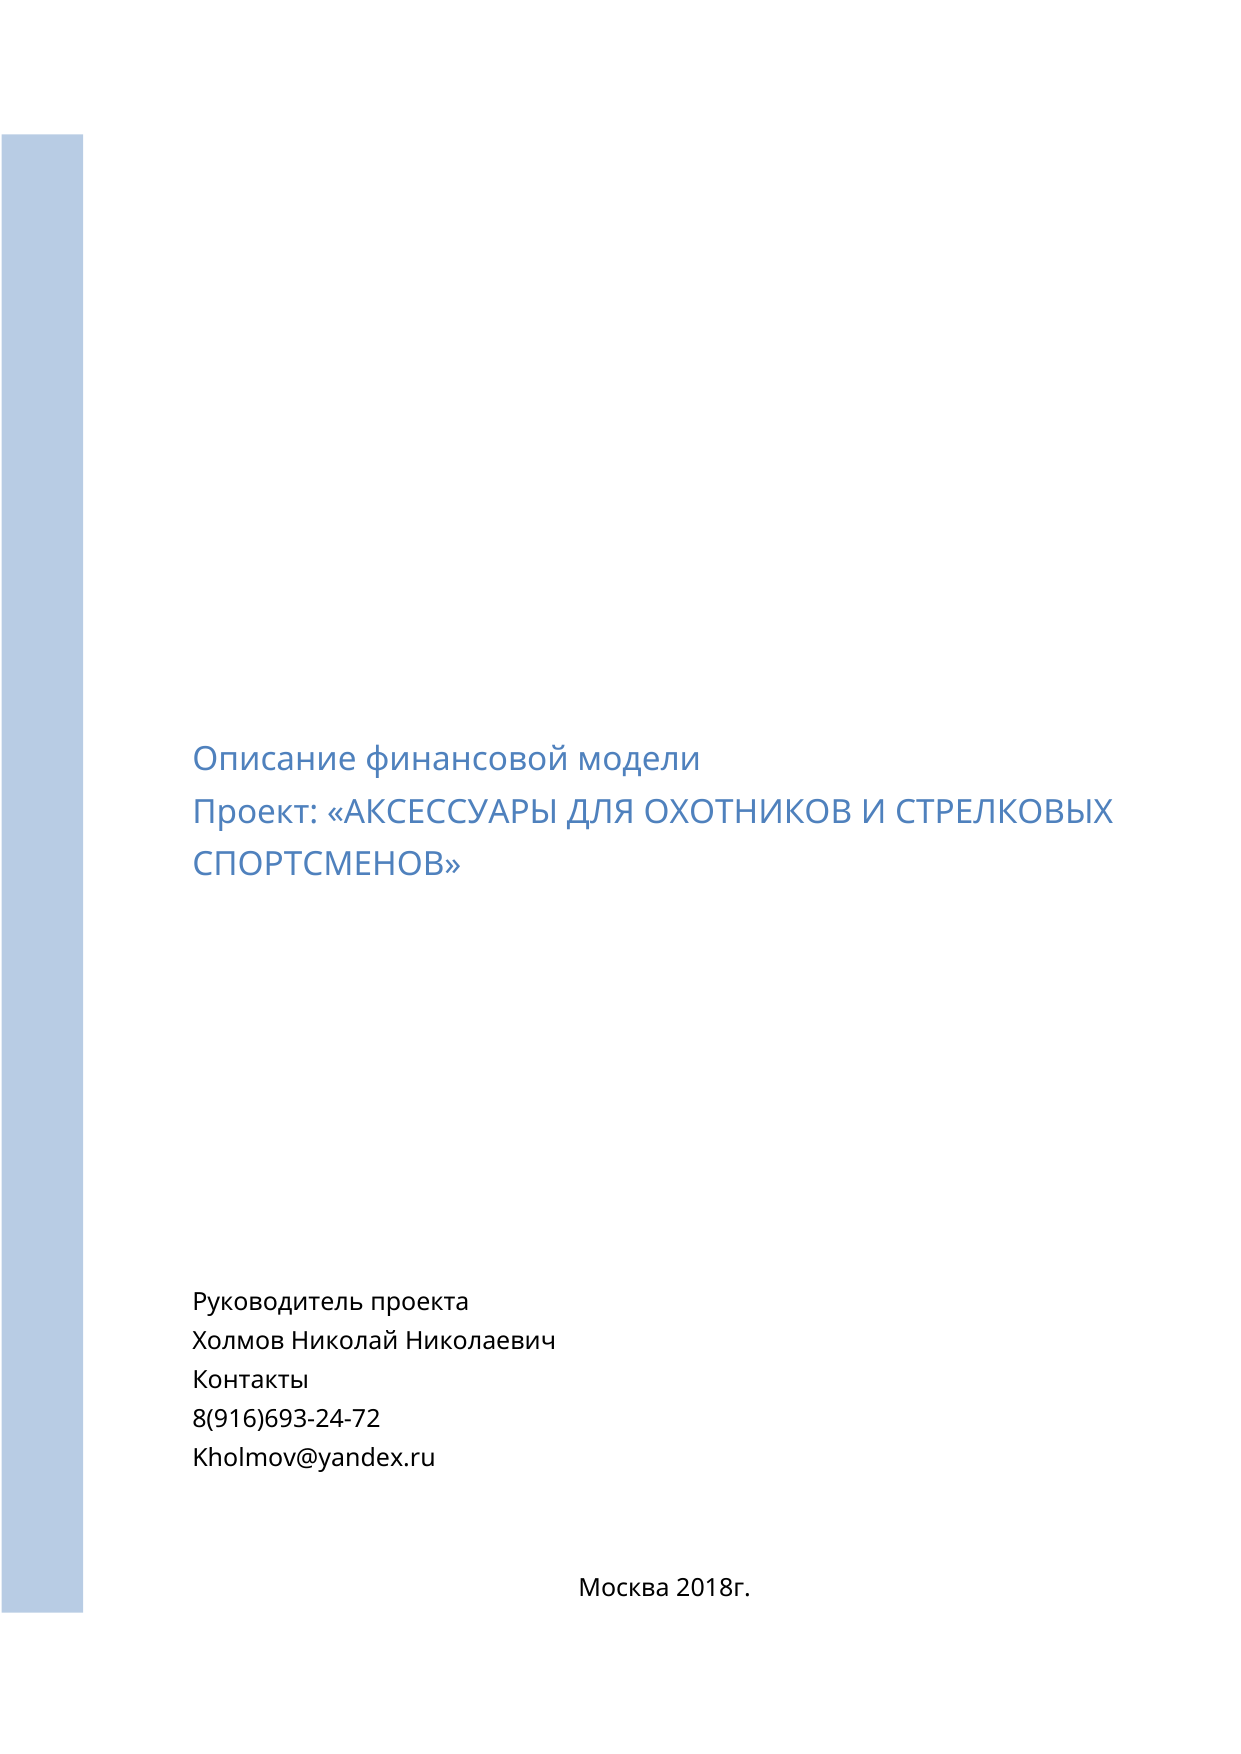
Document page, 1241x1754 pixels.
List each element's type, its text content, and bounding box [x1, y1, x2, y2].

text 8(916)693-24-72 [192, 1401, 1152, 1435]
text Руководитель проекта [192, 1283, 1152, 1317]
text Контакты [192, 1362, 1152, 1396]
text Описание финансовой модели [192, 735, 1152, 781]
text Kholmov@yandex.ru [192, 1440, 1152, 1474]
text Проект: «АКСЕССУАРЫ ДЛЯ ОХОТНИКОВ И СТРЕЛКОВЫХ СПОРТСМЕНОВ» [192, 787, 1152, 885]
text Москва 2018г. [177, 1570, 1152, 1604]
text Холмов Николай Николаевич [192, 1323, 1152, 1357]
